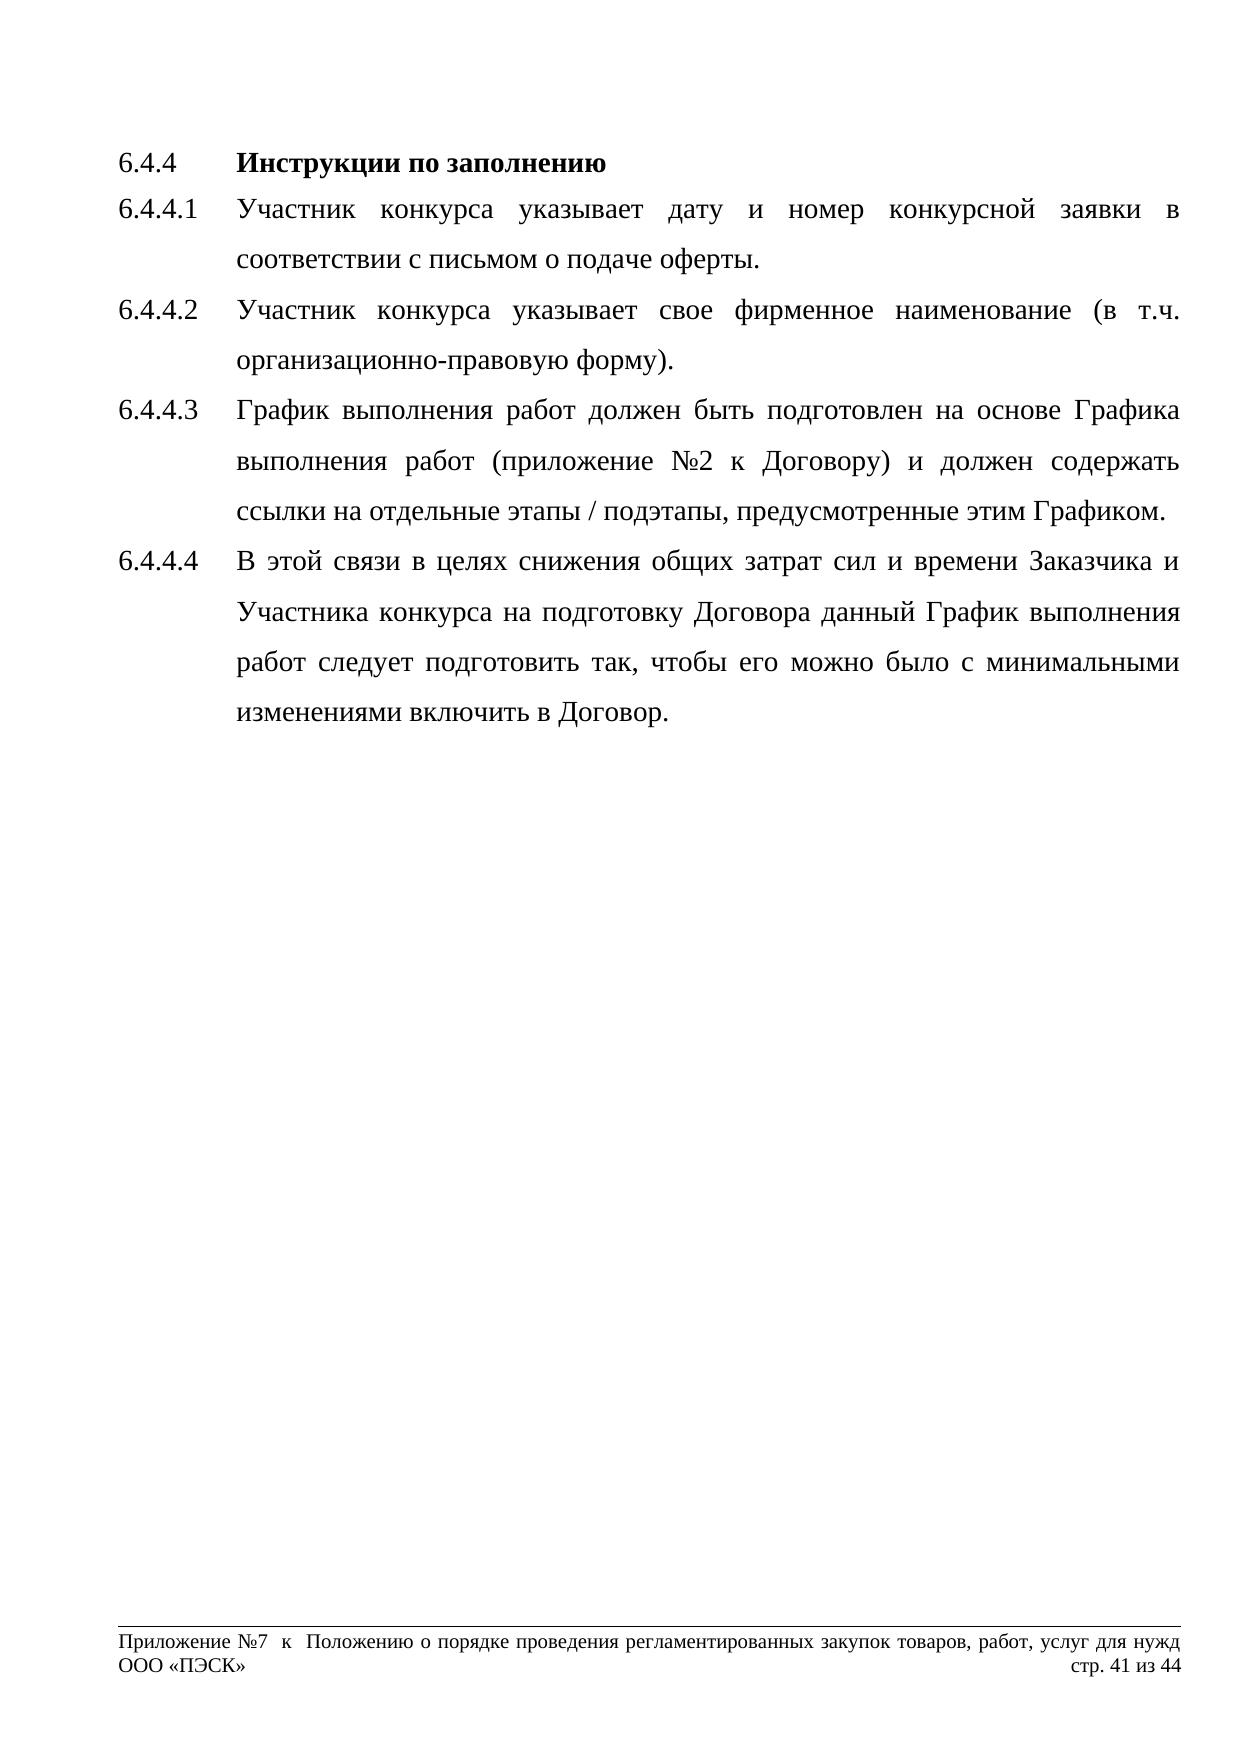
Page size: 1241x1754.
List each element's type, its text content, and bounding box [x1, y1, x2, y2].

text Участник конкурса указывает дату и номер конкурсной заявки в соответствии с письмом о подаче оферты. [118, 191, 1181, 275]
text Инструкции по заполнению [118, 145, 1181, 179]
text Участник конкурса указывает свое фирменное наименование (в т.ч. организационно-правовую форму). [118, 292, 1181, 376]
text В этой связи в целях снижения общих затрат сил и времени Заказчика и Участника конкурса на подготовку Договора данный График выполнения работ следует подготовить так, чтобы его можно было с минимальными изменениями включить в Договор. [118, 543, 1181, 728]
text График выполнения работ должен быть подготовлен на основе Графика выполнения работ (приложение №2 к Договору) и должен содержать ссылки на отдельные этапы / подэтапы, предусмотренные этим Графиком. [118, 392, 1181, 527]
